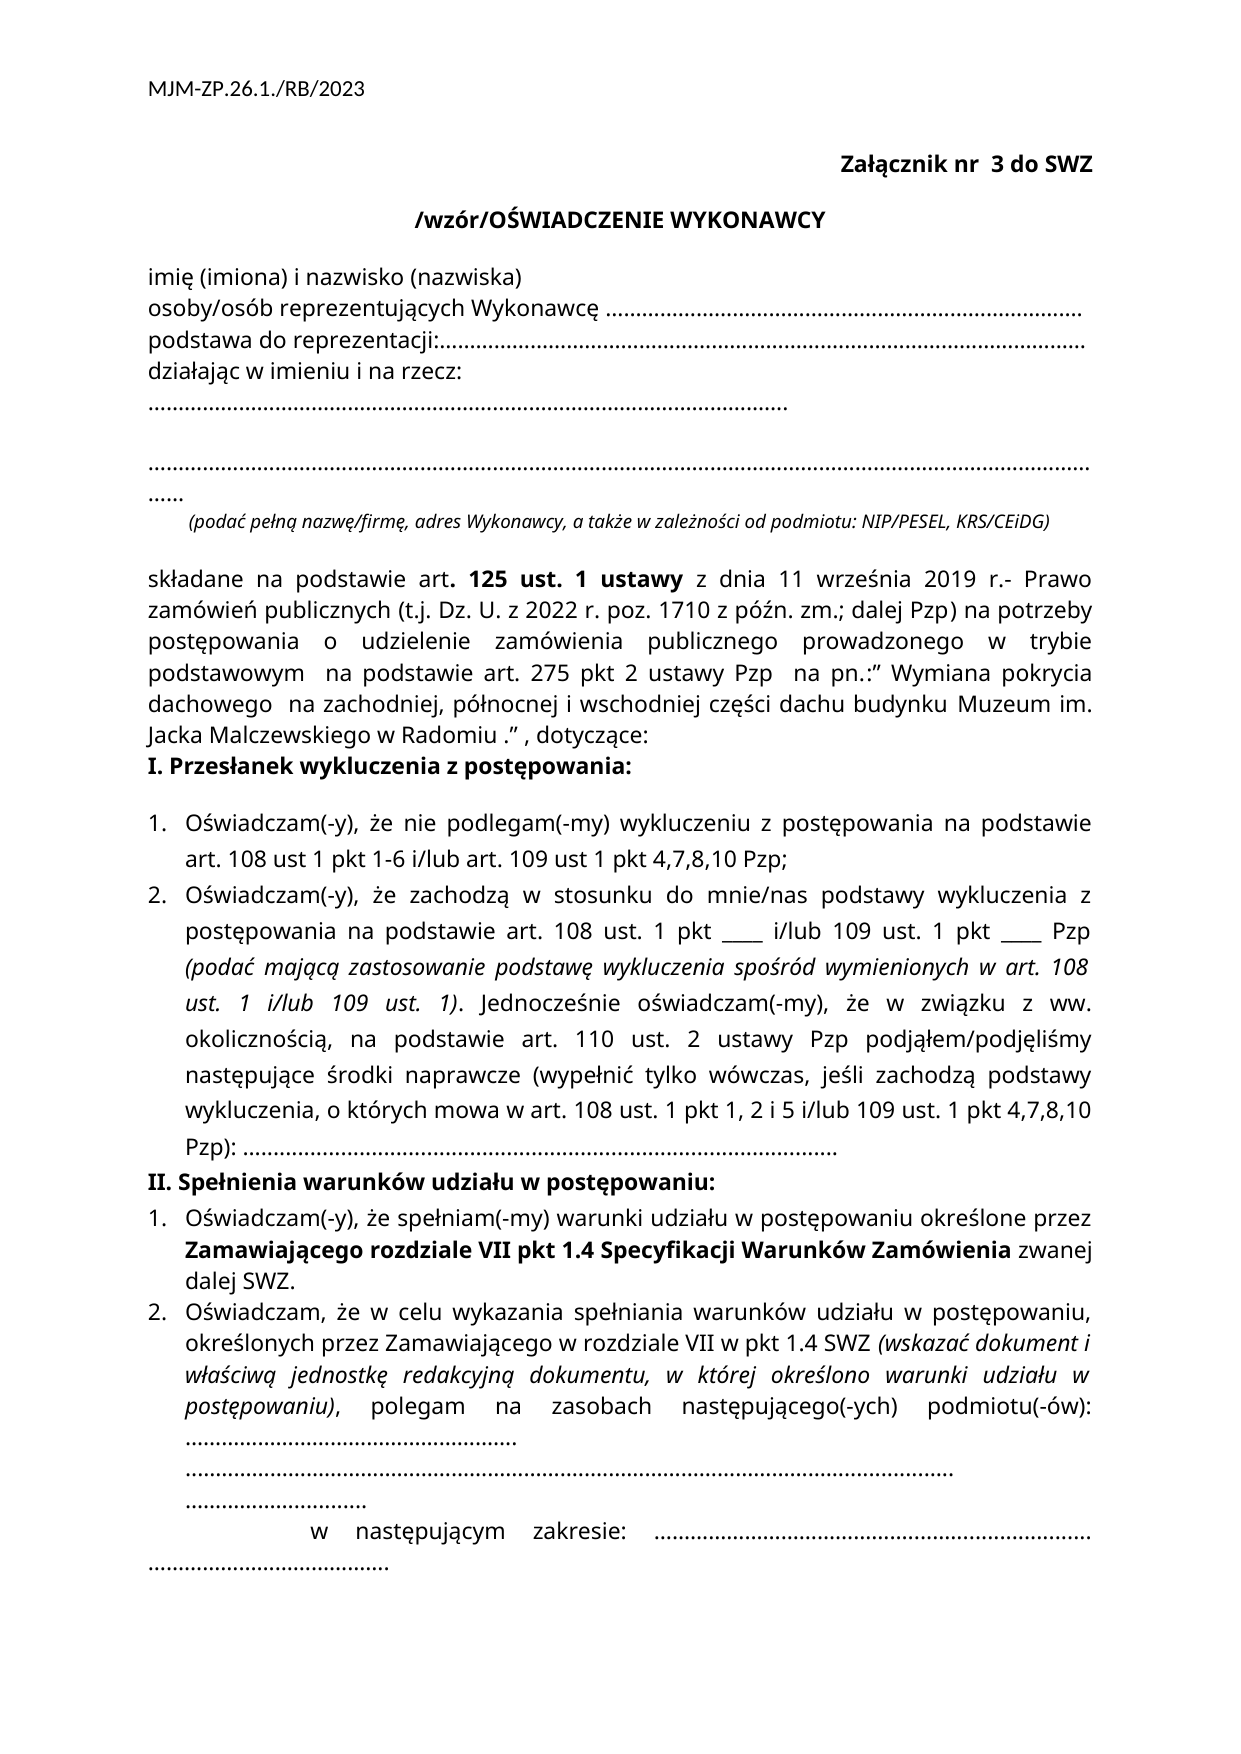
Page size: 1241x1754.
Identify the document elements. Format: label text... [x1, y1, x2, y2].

text /wzór/OŚWIADCZENIE WYKONAWCY [148, 204, 1093, 236]
text imię (imiona) i nazwisko (nazwiska) [148, 261, 1093, 292]
list Oświadczam(-y), że zachodzą w stosunku do mnie/nas podstawy wykluczenia z postępowania na podstawie art. 108 ust. 1 pkt ____ i/lub 109 ust. 1 pkt ____ Pzp (podać mającą zastosowanie podstawę wykluczenia spośród wymienionych w art. 108 ust. 1 i/lub 109 ust. 1). Jednocześnie oświadczam(-my), że w związku z ww. okolicznością, na podstawie art. 110 ust. 2 ustawy Pzp podjąłem/podjęliśmy następujące środki naprawcze (wypełnić tylko wówczas, jeśli zachodzą podstawy wykluczenia, o których mowa w art. 108 ust. 1 pkt 1, 2 i 5 i/lub 109 ust. 1 pkt 4,7,8,10 Pzp): ….............................................................................................. [148, 879, 1093, 1162]
text Załącznik nr 3 do SWZ [148, 148, 1093, 179]
text I. Przesłanek wykluczenia z postępowania: [148, 750, 1093, 781]
list Oświadczam, że w celu wykazania spełniania warunków udziału w postępowaniu, określonych przez Zamawiającego w rozdziale VII w pkt 1.4 SWZ (wskazać dokument i właściwą jednostkę redakcyjną dokumentu, w której określono warunki udziału w postępowaniu), polegam na zasobach następującego(-ych) podmiotu(-ów):………………………………………………. [148, 1296, 1093, 1452]
text osoby/osób reprezentujących Wykonawcę ……………………………………………………………………. podstawa do reprezentacji:…………………………………………………………..………………………………… działając w imieniu i na rzecz:……………………………………………………………………………………………. ……………………………………………………………………………………………………………………………………………… [148, 292, 1093, 508]
list ..………………………………………………………..……………………………………..............….………………............ [185, 1452, 1093, 1515]
list Oświadczam(-y), że spełniam(-my) warunki udziału w postępowaniu określone przez Zamawiającego rozdziale VII pkt 1.4 Specyfikacji Warunków Zamówienia zwanej dalej SWZ. [148, 1202, 1093, 1296]
text (podać pełną nazwę/firmę, adres Wykonawcy, a także w zależności od podmiotu: NIP/PESEL, KRS/CEiDG) [148, 508, 1093, 533]
list Oświadczam(-y), że nie podlegam(-my) wykluczeniu z postępowania na podstawie art. 108 ust 1 pkt 1-6 i/lub art. 109 ust 1 pkt 4,7,8,10 Pzp; [148, 807, 1093, 874]
text w następującym zakresie: ……………………………………....….......................…………………………………. [148, 1515, 1093, 1577]
text II. Spełnienia warunków udziału w postępowaniu: [148, 1166, 1093, 1198]
text składane na podstawie art. 125 ust. 1 ustawy z dnia 11 września 2019 r.- Prawo zamówień publicznych (t.j. Dz. U. z 2022 r. poz. 1710 z późn. zm.; dalej Pzp) na potrzeby postępowania o udzielenie zamówienia publicznego prowadzonego w trybie podstawowym na podstawie art. 275 pkt 2 ustawy Pzp na pn.:” Wymiana pokrycia dachowego na zachodniej, północnej i wschodniej części dachu budynku Muzeum im. Jacka Malczewskiego w Radomiu .” , dotyczące: [148, 563, 1093, 750]
